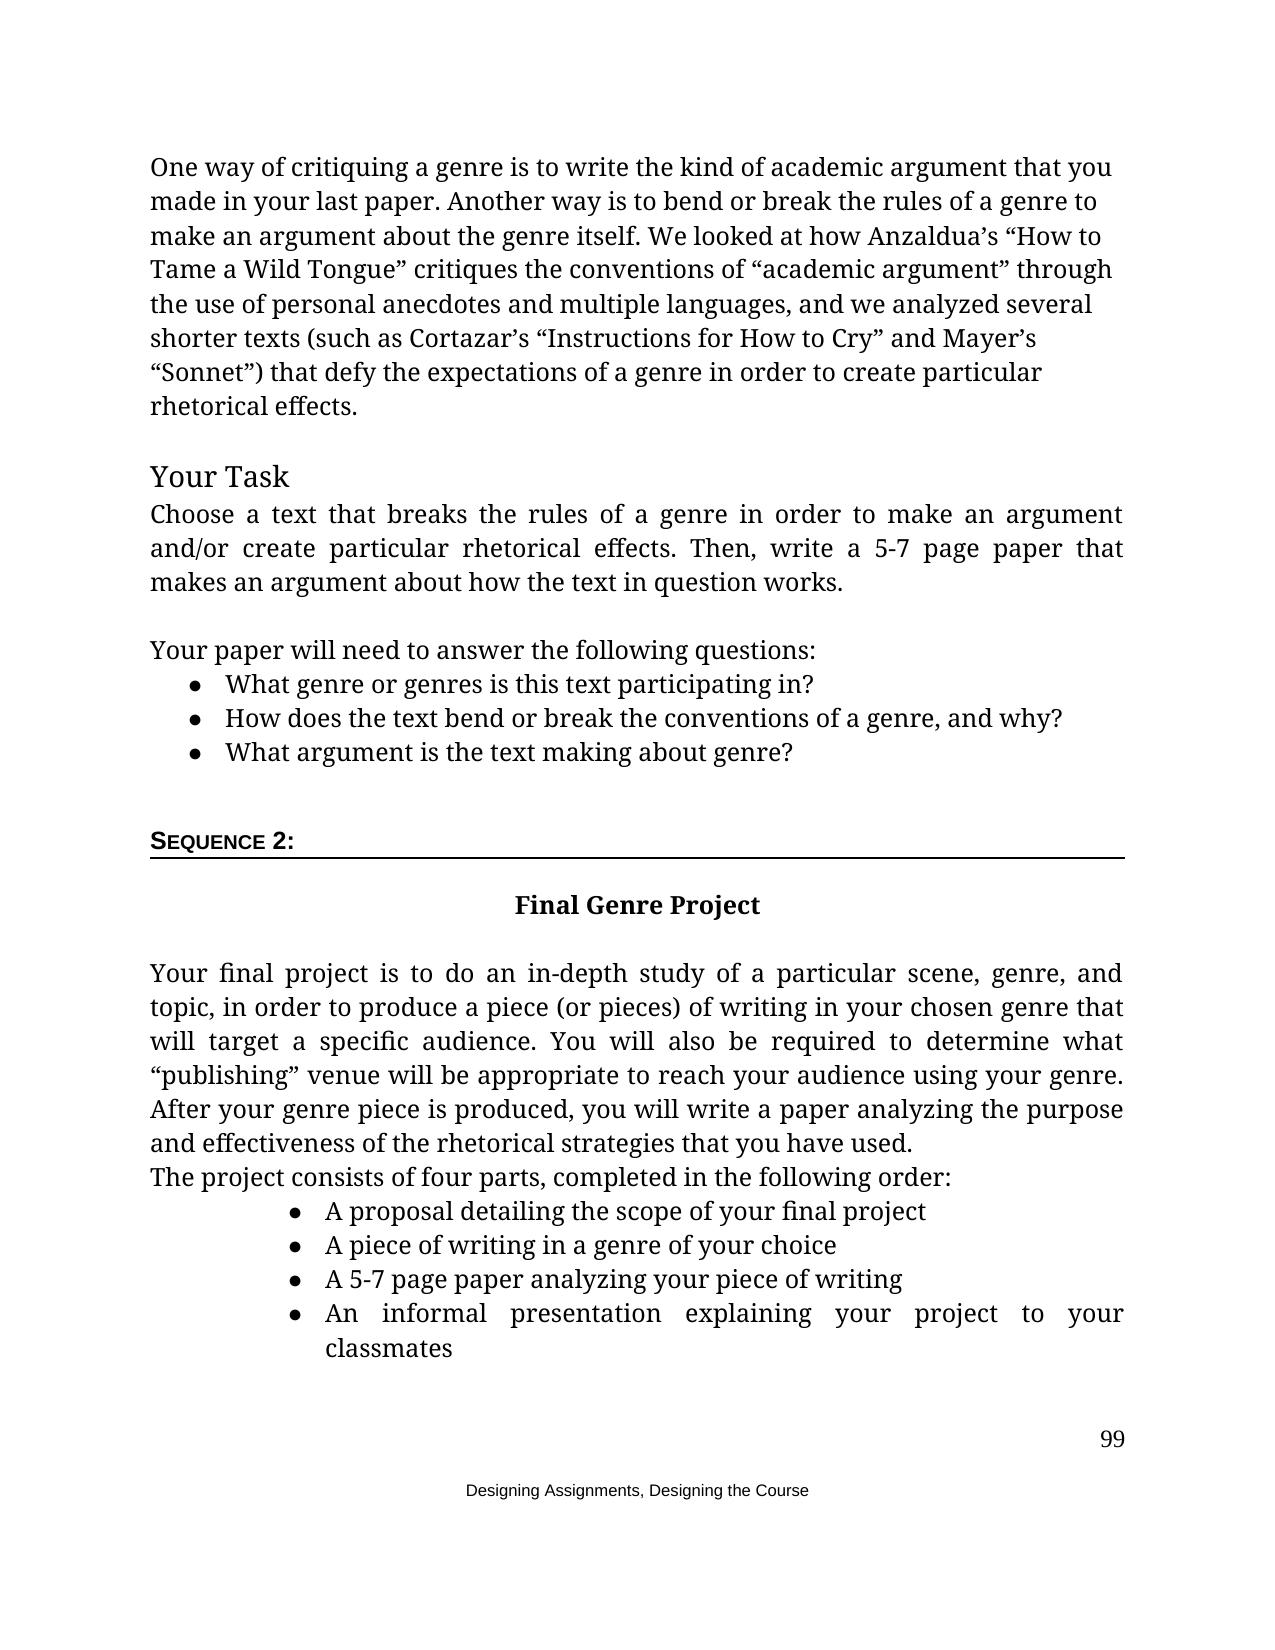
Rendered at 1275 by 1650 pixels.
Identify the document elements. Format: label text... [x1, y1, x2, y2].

text One way of critiquing a genre is to write the kind of academic argument that you made in your last paper. Another way is to bend or break the rules of a genre to make an argument about the genre itself. We looked at how Anzaldua’s “How to Tame a Wild Tongue” critiques the conventions of “academic argument” through the use of personal anecdotes and multiple languages, and we analyzed several shorter texts (such as Cortazar’s “Instructions for How to Cry” and Mayer’s “Sonnet”) that defy the expectations of a genre in order to create particular rhetorical effects. [150, 150, 1125, 422]
list A piece of writing in a genre of your choice [287, 1228, 1125, 1262]
list What argument is the text making about genre? [187, 735, 1125, 769]
list An informal presentation explaining your project to your classmates [287, 1296, 1125, 1364]
list What genre or genres is this text participating in? [187, 667, 1125, 701]
list How does the text bend or break the conventions of a genre, and why? [187, 701, 1125, 735]
text Sequence 2: [150, 826, 1125, 857]
text Your paper will need to answer the following questions: [150, 632, 1125, 667]
text Final Genre Project [150, 887, 1125, 921]
text Your Task [150, 457, 1125, 496]
text Choose a text that breaks the rules of a genre in order to make an argument and/or create particular rhetorical effects. Then, write a 5-7 page paper that makes an argument about how the text in question works. [150, 496, 1125, 598]
text The project consists of four parts, completed in the following order: [150, 1160, 1125, 1194]
list A 5-7 page paper analyzing your piece of writing [287, 1262, 1125, 1296]
text Your final project is to do an in-depth study of a particular scene, genre, and topic, in order to produce a piece (or pieces) of writing in your chosen genre that will target a specific audience. You will also be required to determine what “publishing” venue will be appropriate to reach your audience using your genre. After your genre piece is produced, you will write a paper analyzing the purpose and effectiveness of the rhetorical strategies that you have used. [150, 956, 1125, 1160]
list A proposal detailing the scope of your final project [287, 1194, 1125, 1228]
